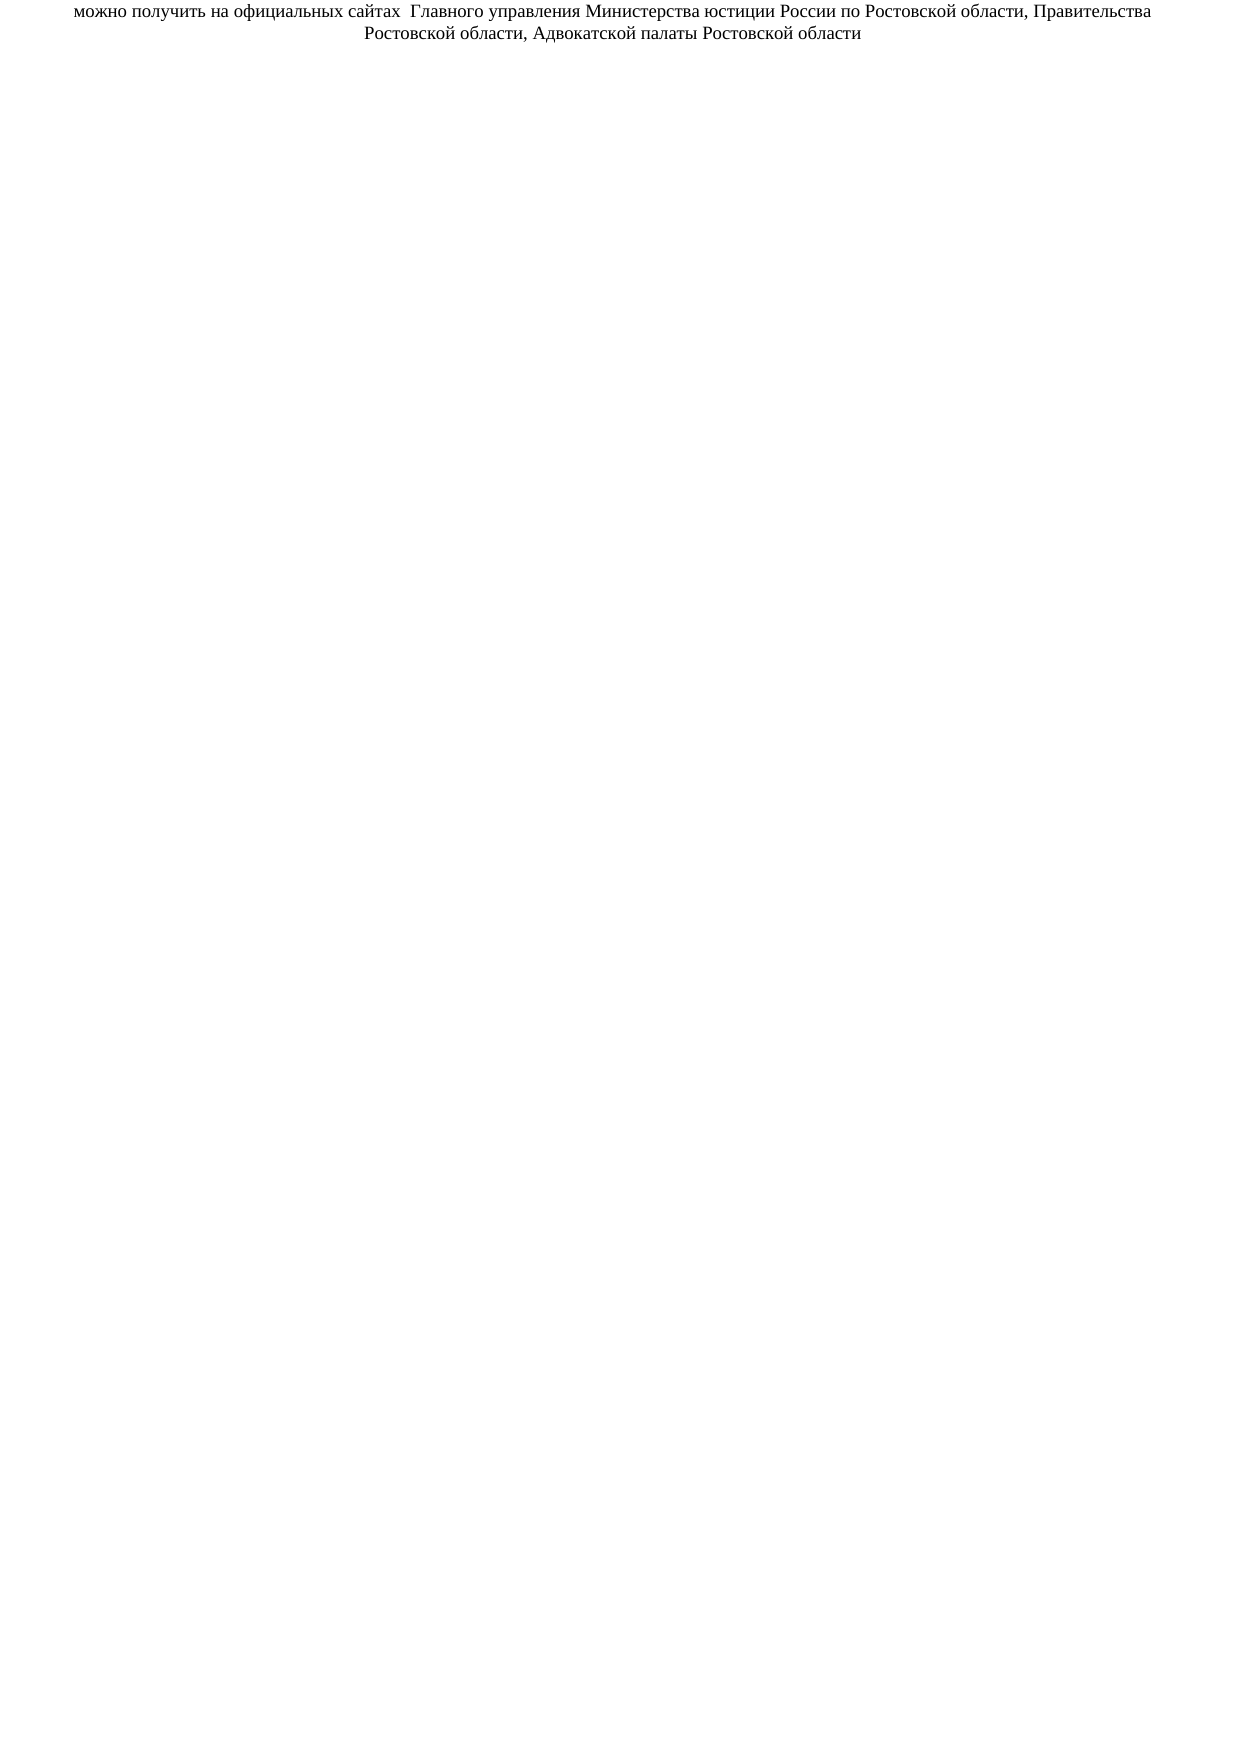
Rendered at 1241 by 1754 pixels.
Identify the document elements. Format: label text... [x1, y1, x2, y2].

text можно получить на официальных сайтах Главного управления Министерства юстиции России по Ростовской области, Правительства Ростовской области, Адвокатской палаты Ростовской области [59, 0, 1167, 43]
